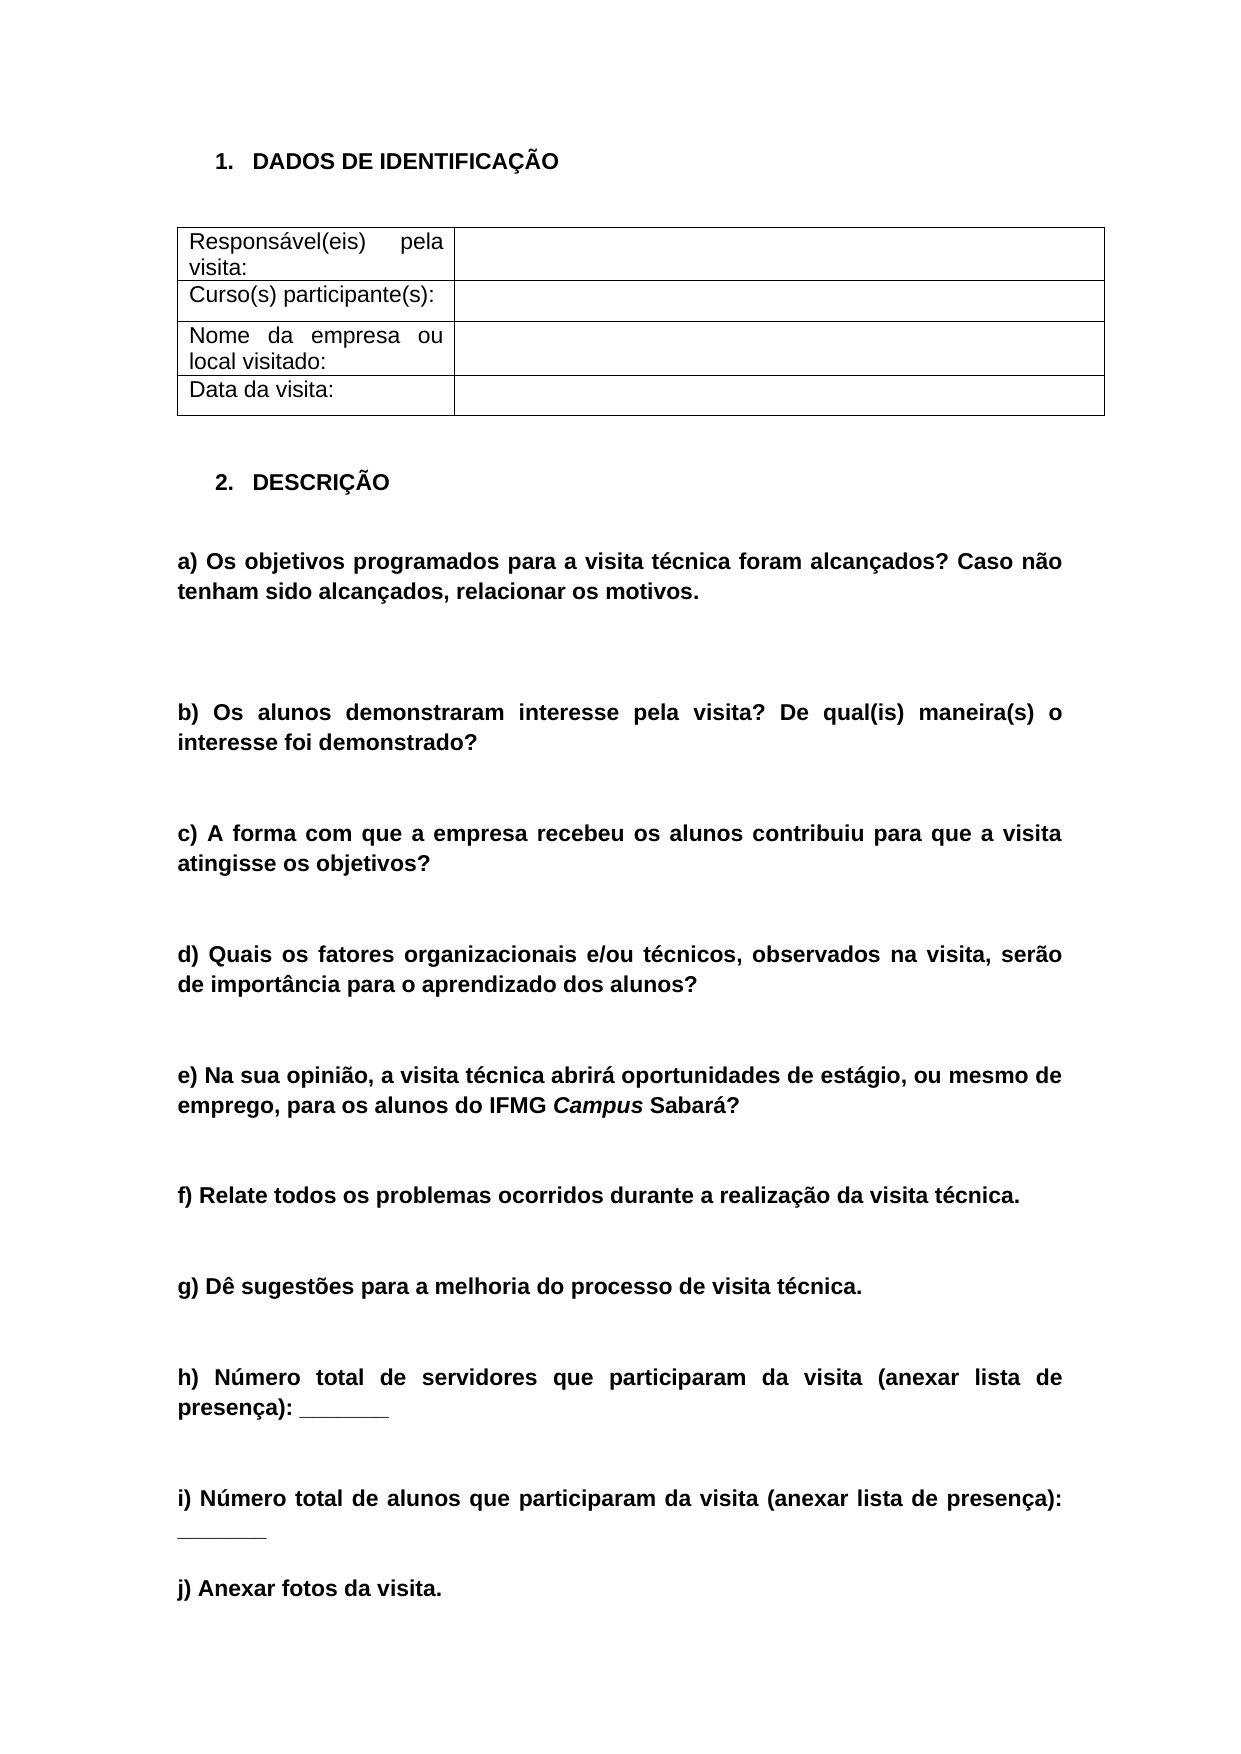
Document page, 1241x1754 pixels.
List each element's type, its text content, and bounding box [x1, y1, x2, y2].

text j) Anexar fotos da visita. [177, 1575, 1063, 1601]
table_header [455, 228, 1104, 280]
text h) Número total de servidores que participaram da visita (anexar lista de presença): _______ [177, 1364, 1063, 1420]
table_cell [455, 281, 1104, 321]
list DESCRIÇÃO [215, 469, 1063, 495]
text c) A forma com que a empresa recebeu os alunos contribuiu para que a visita atingisse os objetivos? [177, 820, 1063, 876]
text b) Os alunos demonstraram interesse pela visita? De qual(is) maneira(s) o interesse foi demonstrado? [177, 699, 1063, 756]
text i) Número total de alunos que participaram da visita (anexar lista de presença): _______ [177, 1484, 1063, 1541]
list DADOS DE IDENTIFICAÇÃO [215, 148, 1063, 174]
table_cell Data da visita: [178, 376, 454, 415]
table_cell Curso(s) participante(s): [178, 281, 454, 321]
text a) Os objetivos programados para a visita técnica foram alcançados? Caso não tenham sido alcançados, relacionar os motivos. [177, 548, 1063, 604]
text e) Na sua opinião, a visita técnica abrirá oportunidades de estágio, ou mesmo de emprego, para os alunos do IFMG Campus Sabará? [177, 1062, 1063, 1118]
table_cell [455, 322, 1104, 375]
table_cell Nome da empresa ou local visitado: [178, 322, 454, 375]
text d) Quais os fatores organizacionais e/ou técnicos, observados na visita, serão de importância para o aprendizado dos alunos? [177, 941, 1063, 997]
text g) Dê sugestões para a melhoria do processo de visita técnica. [177, 1273, 1063, 1299]
table_header Responsável(eis) pela visita: [178, 228, 454, 280]
text f) Relate todos os problemas ocorridos durante a realização da visita técnica. [177, 1182, 1063, 1209]
table_cell [455, 376, 1104, 415]
